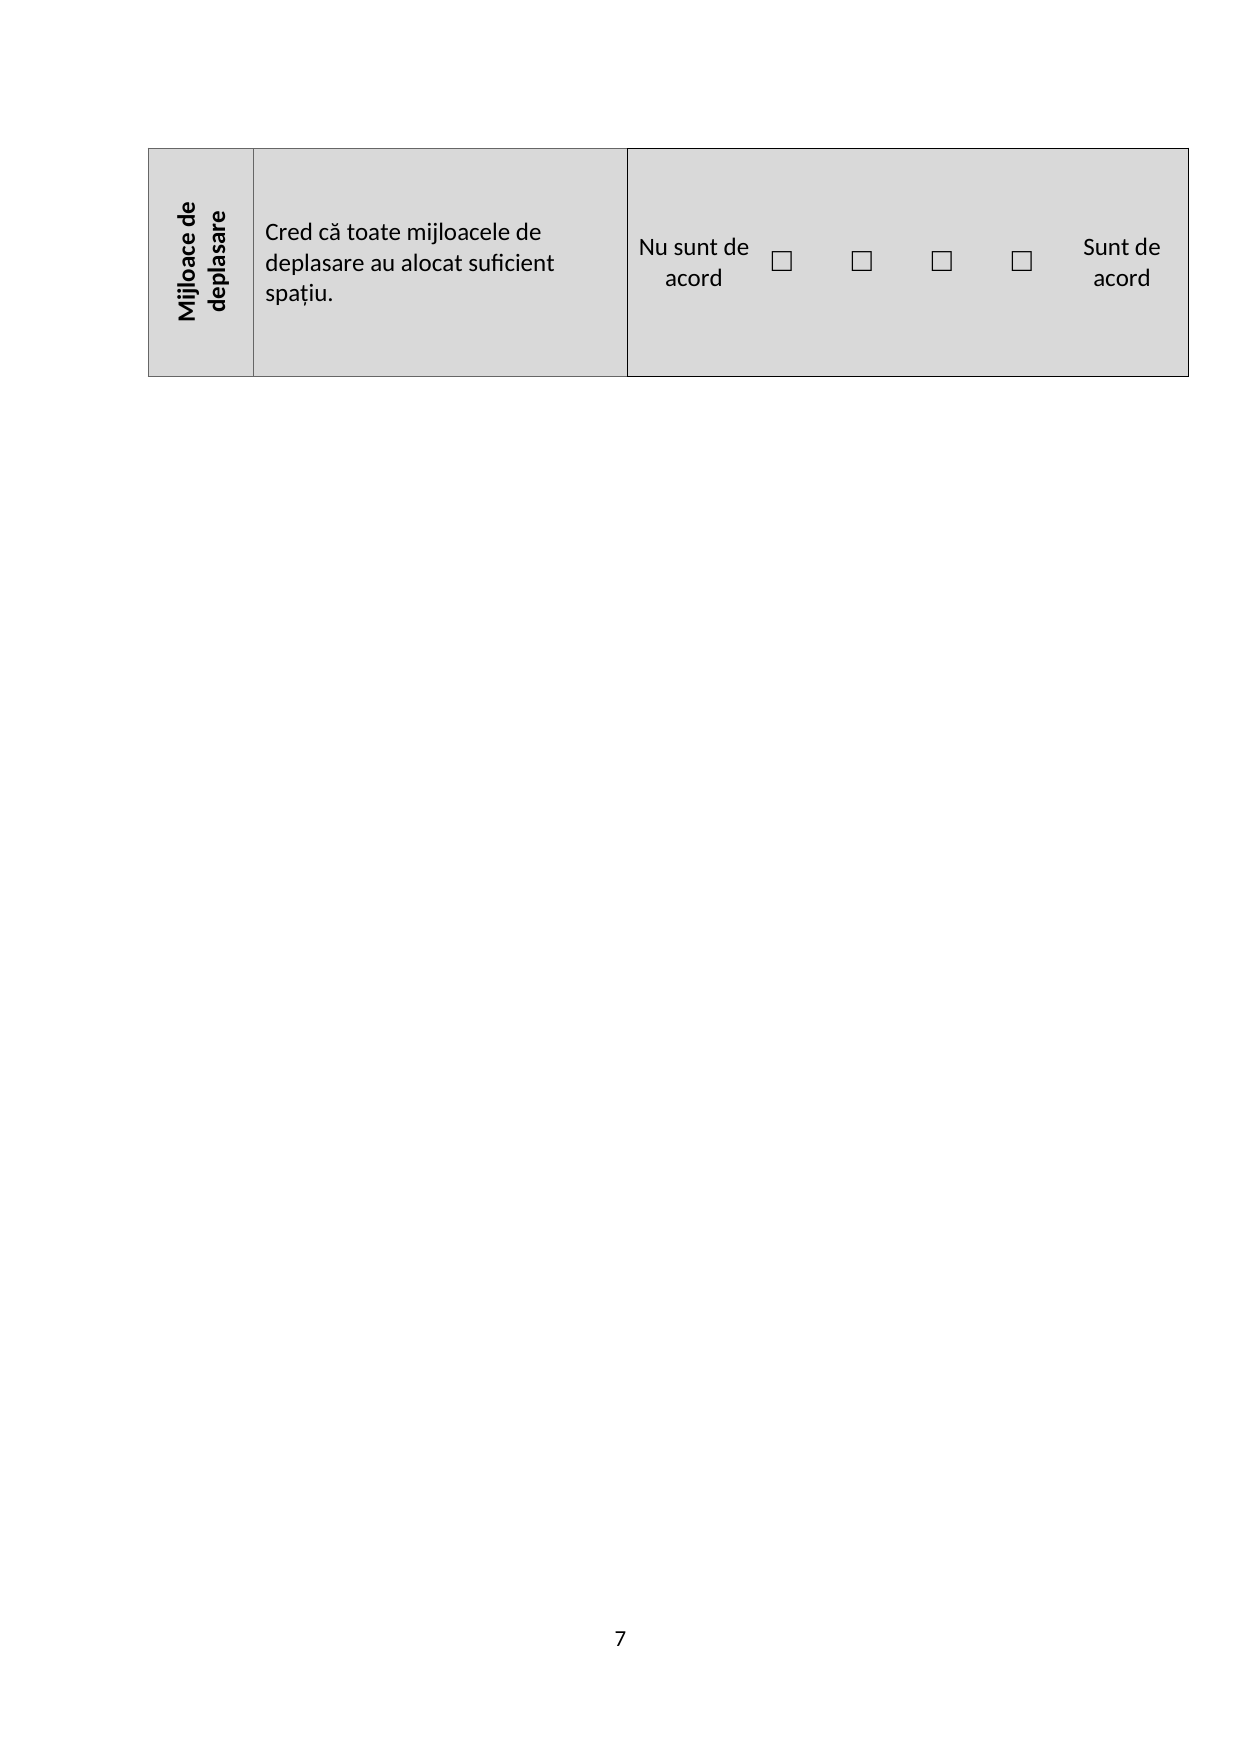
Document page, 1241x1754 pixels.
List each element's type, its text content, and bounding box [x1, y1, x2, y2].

table_cell Nu sunt de acord [628, 149, 760, 376]
table_cell Cred că toate mijloacele de deplasare au alocat suficient spațiu. [254, 149, 627, 376]
table_cell □ □ □ □ [760, 149, 1055, 376]
table_cell Sunt de acord [1055, 149, 1188, 376]
table_cell Mijloace de deplasare [149, 149, 253, 376]
